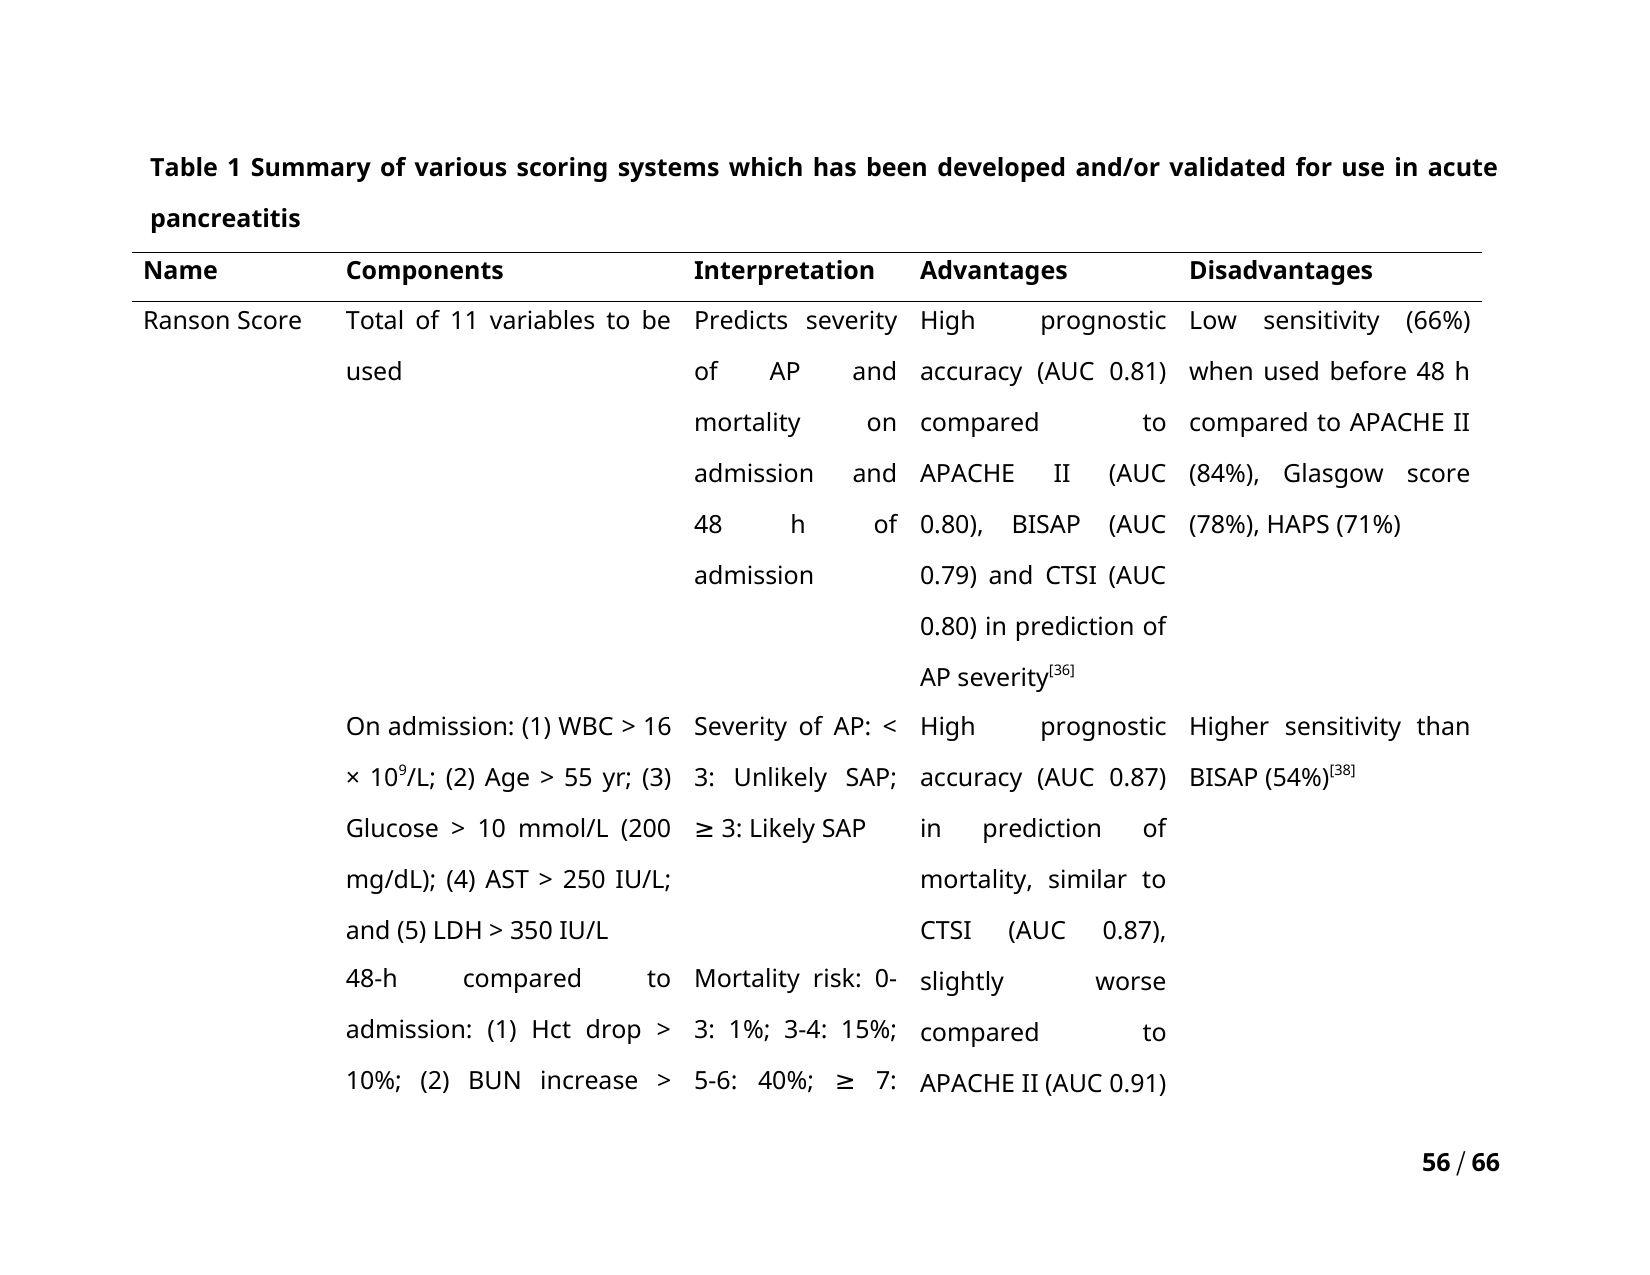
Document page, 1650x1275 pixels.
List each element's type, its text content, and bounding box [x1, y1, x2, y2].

table_header Name [132, 253, 334, 301]
table_cell Low sensitivity (66%) when used before 48 h compared to APACHE II (84%), Glasgow score (78%), HAPS (71%) [1178, 302, 1482, 708]
text Table 1 Summary of various scoring systems which has been developed and/or validated for use in acute pancreatitis [150, 150, 1500, 235]
table_header Disadvantages [1178, 253, 1482, 301]
table_cell High prognostic accuracy (AUC 0.81) compared to APACHE II (AUC 0.80), BISAP (AUC 0.79) and CTSI (AUC 0.80) in prediction of AP severity[36] [909, 302, 1178, 708]
table_cell Predicts severity of AP and mortality on admission and 48 h of admission [683, 302, 908, 708]
table_cell Ranson Score [132, 302, 334, 1099]
table_cell Higher sensitivity than BISAP (54%)[38] [1178, 708, 1482, 1099]
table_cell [334, 961, 683, 1099]
table_cell High prognostic accuracy (AUC 0.87) in prediction of mortality, similar to CTSI (AUC 0.87), slightly worse compared to APACHE II (AUC 0.91)[36] [909, 708, 1178, 1099]
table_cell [683, 961, 908, 1099]
table_cell Total of 11 variables to be used [334, 302, 683, 708]
table_cell Severity of AP: < 3: Unlikely SAP; ≥ 3: Likely SAP [683, 708, 908, 961]
table_cell On admission: (1) WBC > 16 × 109/L; (2) Age > 55 yr; (3) Glucose > 10 mmol/L (200 mg/dL); (4) AST > 250 IU/L; and (5) LDH > 350 IU/L [334, 708, 683, 961]
table_header Advantages [909, 253, 1178, 301]
table_header Interpretation [683, 253, 908, 301]
table_header Components [334, 253, 683, 301]
